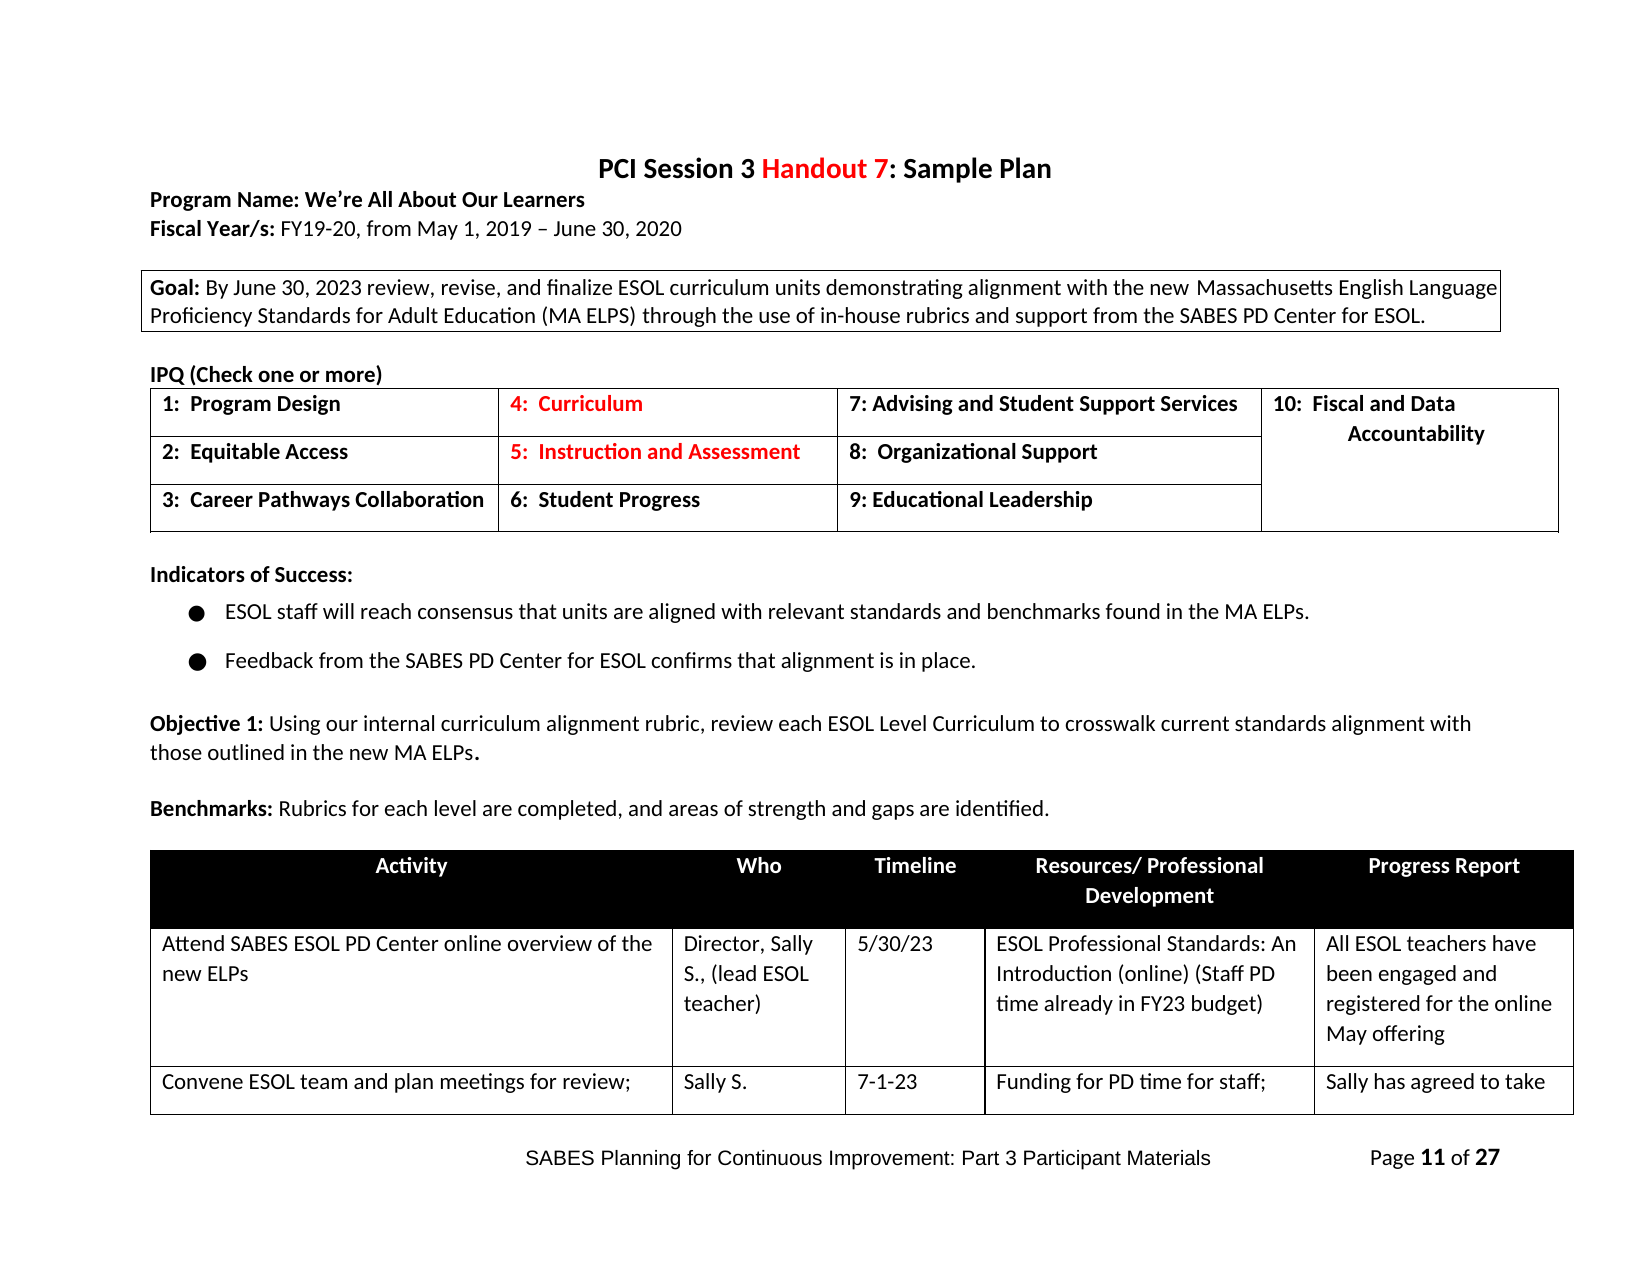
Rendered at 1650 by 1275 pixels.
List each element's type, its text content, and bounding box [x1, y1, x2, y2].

table_header Timeline [846, 851, 984, 928]
table_header 7: Advising and Student Support Services [838, 389, 1261, 436]
text PCI Session 3 Handout 7: Sample Plan [150, 150, 1500, 186]
text Benchmarks: Rubrics for each level are completed, and areas of strength and gaps are identified. [150, 794, 1500, 822]
table_cell All ESOL teachers have been engaged and registered for the online May offering [1315, 929, 1573, 1066]
table_cell 6: Student Progress [499, 485, 837, 531]
table_cell 9: Educational Leadership [838, 485, 1261, 531]
table_cell 2: Equitable Access [151, 437, 498, 484]
table_cell 8: Organizational Support [838, 437, 1261, 484]
table_cell ESOL Professional Standards: An Introduction (online) (Staff PD time already in FY23 budget) [986, 929, 1314, 1066]
table_header Activity [151, 851, 672, 928]
text Goal: By June 30, 2023 review, revise, and finalize ESOL curriculum units demonstrating alignment with the new Massachusetts English Language Proficiency Standards for Adult Education (MA ELPS) through the use of in-house rubrics and support from the SABES PD Center for ESOL. [142, 271, 1500, 331]
text Fiscal Year/s: FY19-20, from May 1, 2019 – June 30, 2020 [150, 214, 1500, 242]
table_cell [151, 1067, 672, 1114]
table_cell 5: Instruction and Assessment [499, 437, 837, 484]
table_header 1: Program Design [151, 389, 498, 436]
table_header Progress Report [1315, 851, 1573, 928]
text Indicators of Success: [150, 561, 1500, 588]
table_header 10: Fiscal and Data Accountability [1262, 389, 1558, 531]
list ESOL staff will reach consensus that units are aligned with relevant standards and benchmarks found in the MA ELPs. [187, 588, 1500, 631]
text IPQ (Check one or more) [150, 360, 1500, 388]
list Feedback from the SABES PD Center for ESOL confirms that alignment is in place. [187, 634, 1500, 682]
text Objective 1: Using our internal curriculum alignment rubric, review each ESOL Level Curriculum to crosswalk current standards alignment with those outlined in the new MA ELPs. [150, 709, 1500, 766]
table_cell Attend SABES ESOL PD Center online overview of the new ELPs [151, 929, 672, 1066]
text Program Name: We’re All About Our Learners [150, 186, 1500, 214]
table_header Who [673, 851, 845, 928]
table_cell 3: Career Pathways Collaboration [151, 485, 498, 531]
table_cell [986, 1067, 1314, 1114]
table_cell 5/30/23 [846, 929, 984, 1066]
table_cell Sally S. [673, 1067, 845, 1114]
table_cell 7-1-23 [846, 1067, 984, 1114]
table_cell Director, Sally S., (lead ESOL teacher) [673, 929, 845, 1066]
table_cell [1315, 1067, 1573, 1114]
table_header Resources/ Professional Development [986, 851, 1314, 928]
table_header 4: Curriculum [499, 389, 837, 436]
